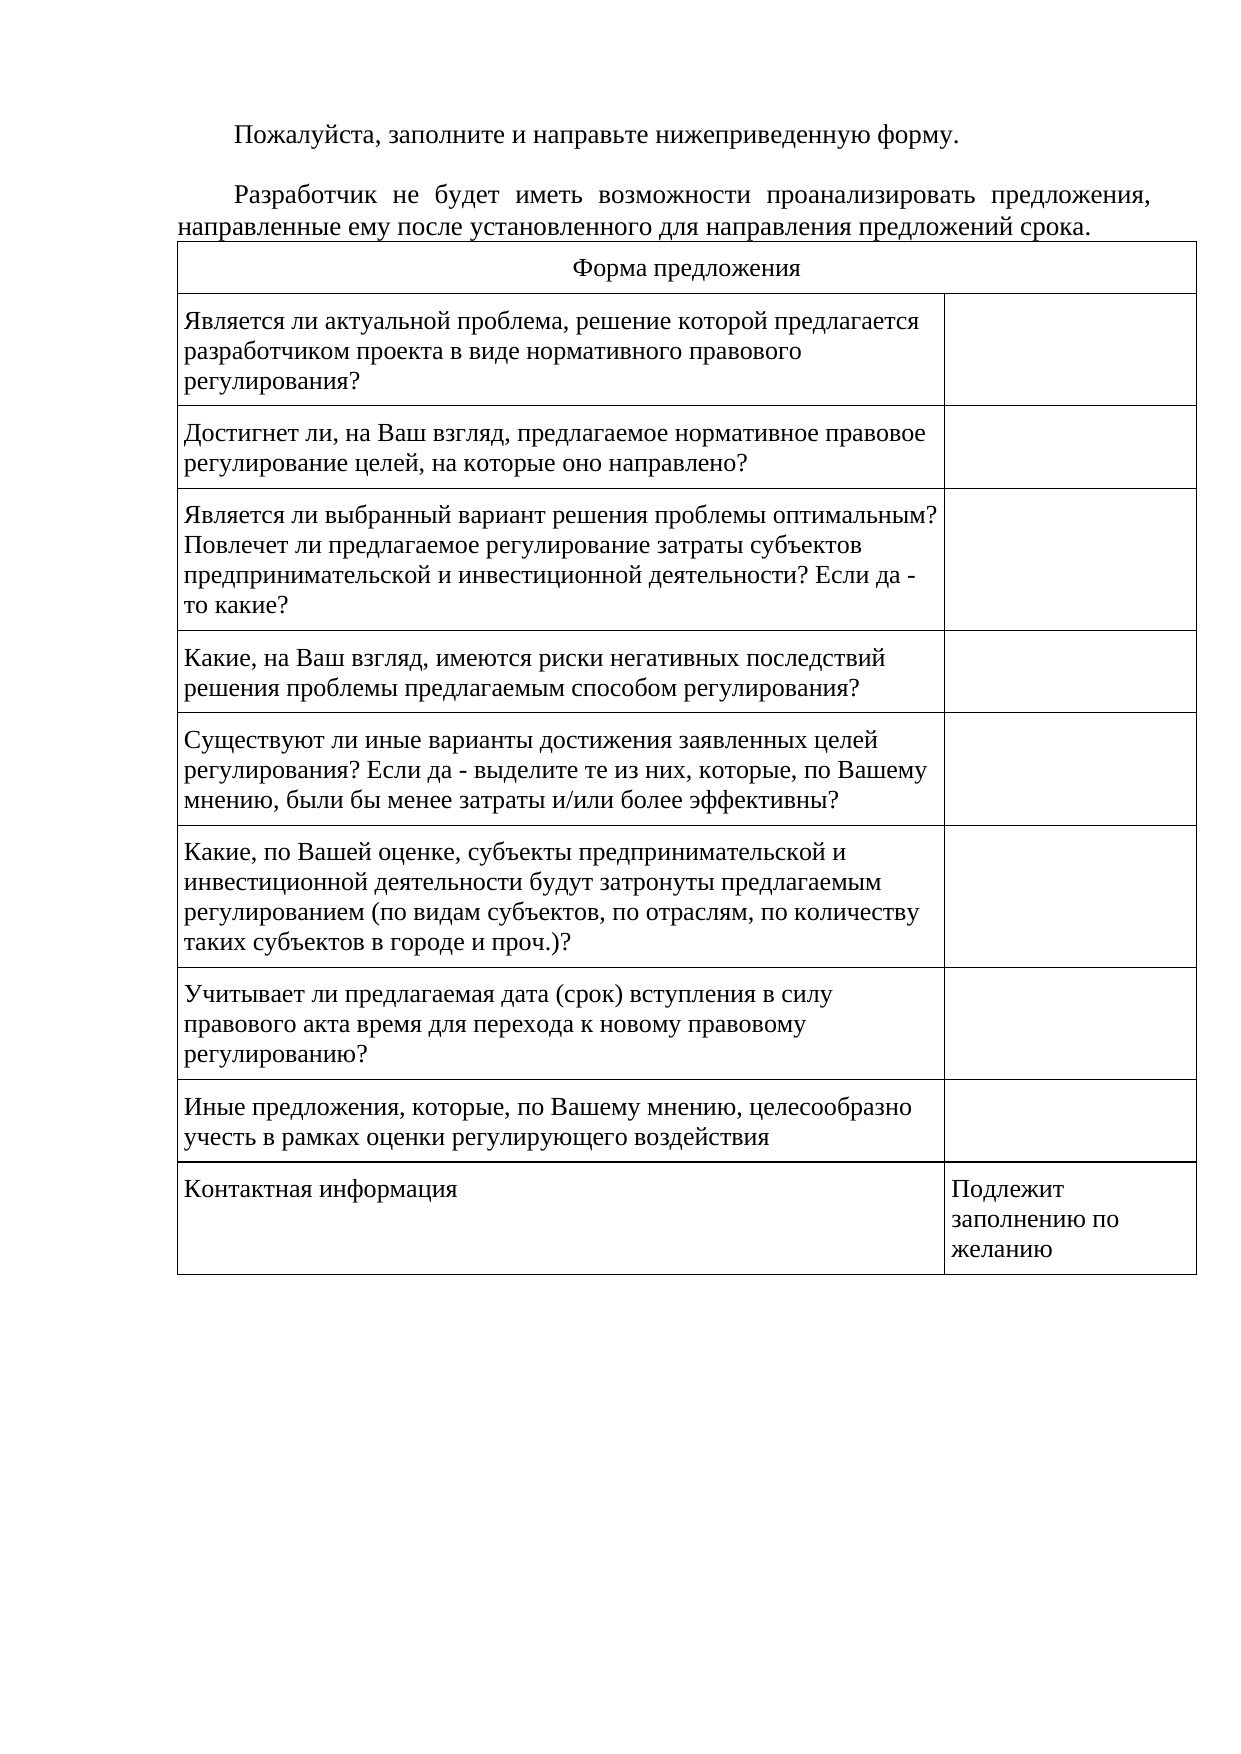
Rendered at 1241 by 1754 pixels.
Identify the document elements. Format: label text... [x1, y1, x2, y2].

table_cell Иные предложения, которые, по Вашему мнению, целесообразно учесть в рамках оценки регулирующего воздействия [178, 1080, 944, 1161]
table_cell [945, 713, 1196, 824]
table_cell Является ли актуальной проблема, решение которой предлагается разработчиком проекта в виде нормативного правового регулирования? [178, 294, 944, 405]
table_header Форма предложения [178, 242, 1196, 293]
table_cell [945, 489, 1196, 630]
table_cell Контактная информация [178, 1163, 944, 1274]
table_cell [945, 826, 1196, 967]
table_cell [945, 1080, 1196, 1161]
table_cell Какие, на Ваш взгляд, имеются риски негативных последствий решения проблемы предлагаемым способом регулирования? [178, 631, 944, 712]
table_cell Существуют ли иные варианты достижения заявленных целей регулирования? Если да - выделите те из них, которые, по Вашему мнению, были бы менее затраты и/или более эффективны? [178, 713, 944, 824]
table_cell Учитывает ли предлагаемая дата (срок) вступления в силу правового акта время для перехода к новому правовому регулированию? [178, 968, 944, 1079]
table_cell Подлежит заполнению по желанию [945, 1163, 1196, 1274]
table_cell Какие, по Вашей оценке, субъекты предпринимательской и инвестиционной деятельности будут затронуты предлагаемым регулированием (по видам субъектов, по отраслям, по количеству таких субъектов в городе и проч.)? [178, 826, 944, 967]
table_cell [945, 631, 1196, 712]
table_cell [945, 968, 1196, 1079]
table_cell Достигнет ли, на Ваш взгляд, предлагаемое нормативное правовое регулирование целей, на которые оно направлено? [178, 406, 944, 488]
text Разработчик не будет иметь возможности проанализировать предложения, направленные ему после установленного для направления предложений срока. [177, 178, 1152, 241]
table_cell Является ли выбранный вариант решения проблемы оптимальным? Повлечет ли предлагаемое регулирование затраты субъектов предпринимательской и инвестиционной деятельности? Если да - то какие? [178, 489, 944, 630]
table_cell [945, 294, 1196, 405]
text Пожалуйста, заполните и направьте нижеприведенную форму. [177, 118, 1152, 149]
table_cell [945, 406, 1196, 488]
